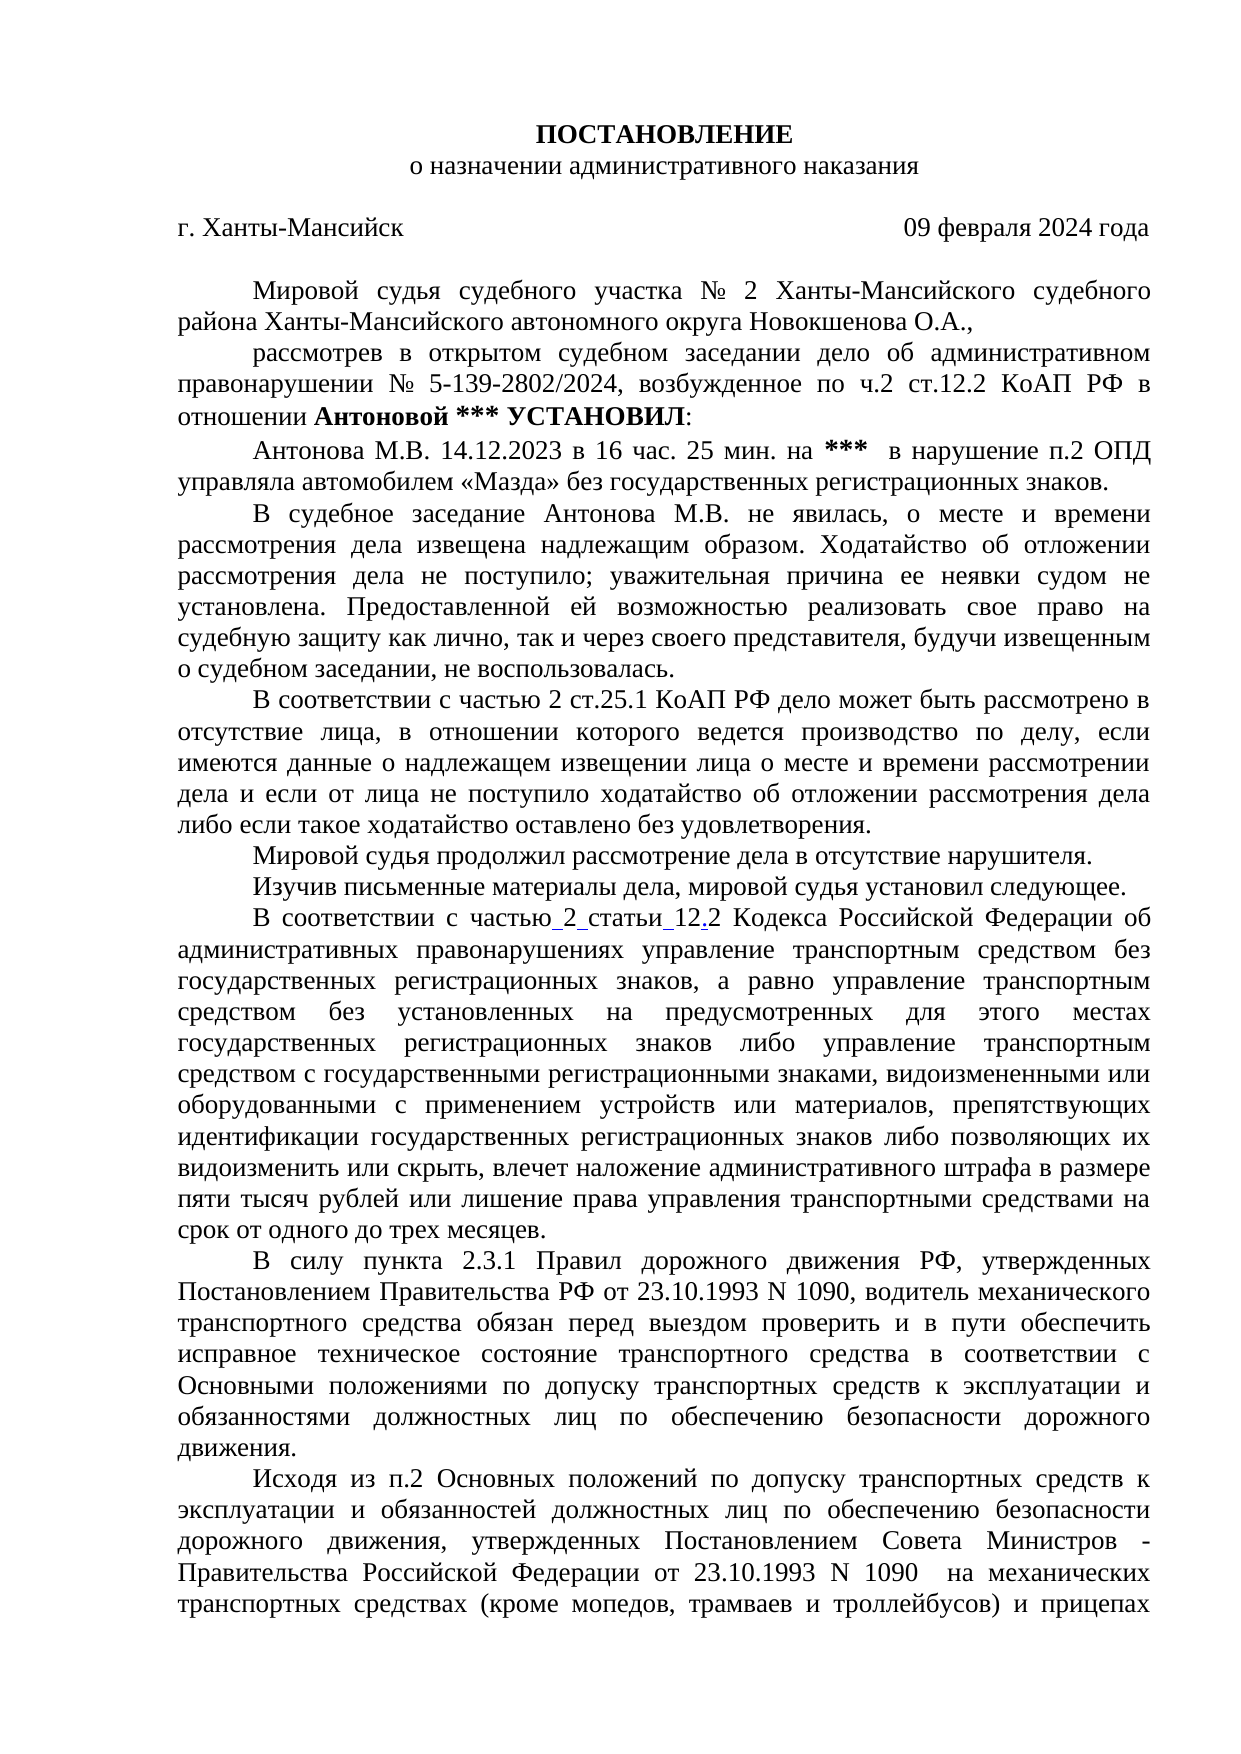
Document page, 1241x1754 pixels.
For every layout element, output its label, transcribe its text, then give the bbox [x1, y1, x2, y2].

title ПОСТАНОВЛЕНИЕ [177, 118, 1152, 149]
text о назначении административного наказания [177, 149, 1152, 180]
text В силу пункта 2.3.1 Правил дорожного движения РФ, утвержденных Постановлением Правительства РФ от 23.10.1993 N 1090, водитель механического транспортного средства обязан перед выездом проверить и в пути обеспечить исправное техническое состояние транспортного средства в соответствии с Основными положениями по допуску транспортных средств к эксплуатации и обязанностями должностных лиц по обеспечению безопасности дорожного движения. [177, 1244, 1152, 1462]
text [177, 1462, 1152, 1618]
text Антонова М.В. 14.12.2023 в 16 час. 25 мин. на *** в нарушение п.2 ОПД управляла автомобилем «Мазда» без государственных регистрационных знаков. [177, 432, 1152, 497]
text рассмотрев в открытом судебном заседании дело об административном правонарушении № 5-139-2802/2024, возбужденное по ч.2 ст.12.2 КоАП РФ в отношении Антоновой *** УСТАНОВИЛ: [177, 336, 1152, 432]
text В соответствии с частью 2 статьи 12.2 Кодекса Российской Федерации об административных правонарушениях управление транспортным средством без государственных регистрационных знаков, а равно управление транспортным средством без установленных на предусмотренных для этого местах государственных регистрационных знаков либо управление транспортным средством с государственными регистрационными знаками, видоизмененными или оборудованными с применением устройств или материалов, препятствующих идентификации государственных регистрационных знаков либо позволяющих их видоизменить или скрыть, влечет наложение административного штрафа в размере пяти тысяч рублей или лишение права управления транспортными средствами на срок от одного до трех месяцев. [177, 902, 1152, 1244]
text Мировой судья судебного участка № 2 Ханты-Мансийского судебного района Ханты-Мансийского автономного округа Новокшенова О.А., [177, 274, 1152, 336]
text Мировой судья продолжил рассмотрение дела в отсутствие нарушителя. [177, 839, 1152, 870]
text г. Ханты-Мансийск 09 февраля 2024 года [177, 212, 1152, 243]
text Изучив письменные материалы дела, мировой судья установил следующее. [177, 870, 1152, 902]
text В соответствии с частью 2 ст.25.1 КоАП РФ дело может быть рассмотрено в отсутствие лица, в отношении которого ведется производство по делу, если имеются данные о надлежащем извещении лица о месте и времени рассмотрении дела и если от лица не поступило ходатайство об отложении рассмотрения дела либо если такое ходатайство оставлено без удовлетворения. [177, 683, 1152, 839]
text В судебное заседание Антонова М.В. не явилась, о месте и времени рассмотрения дела извещена надлежащим образом. Ходатайство об отложении рассмотрения дела не поступило; уважительная причина ее неявки судом не установлена. Предоставленной ей возможностью реализовать свое право на судебную защиту как лично, так и через своего представителя, будучи извещенным о судебном заседании, не воспользовалась. [177, 497, 1152, 683]
